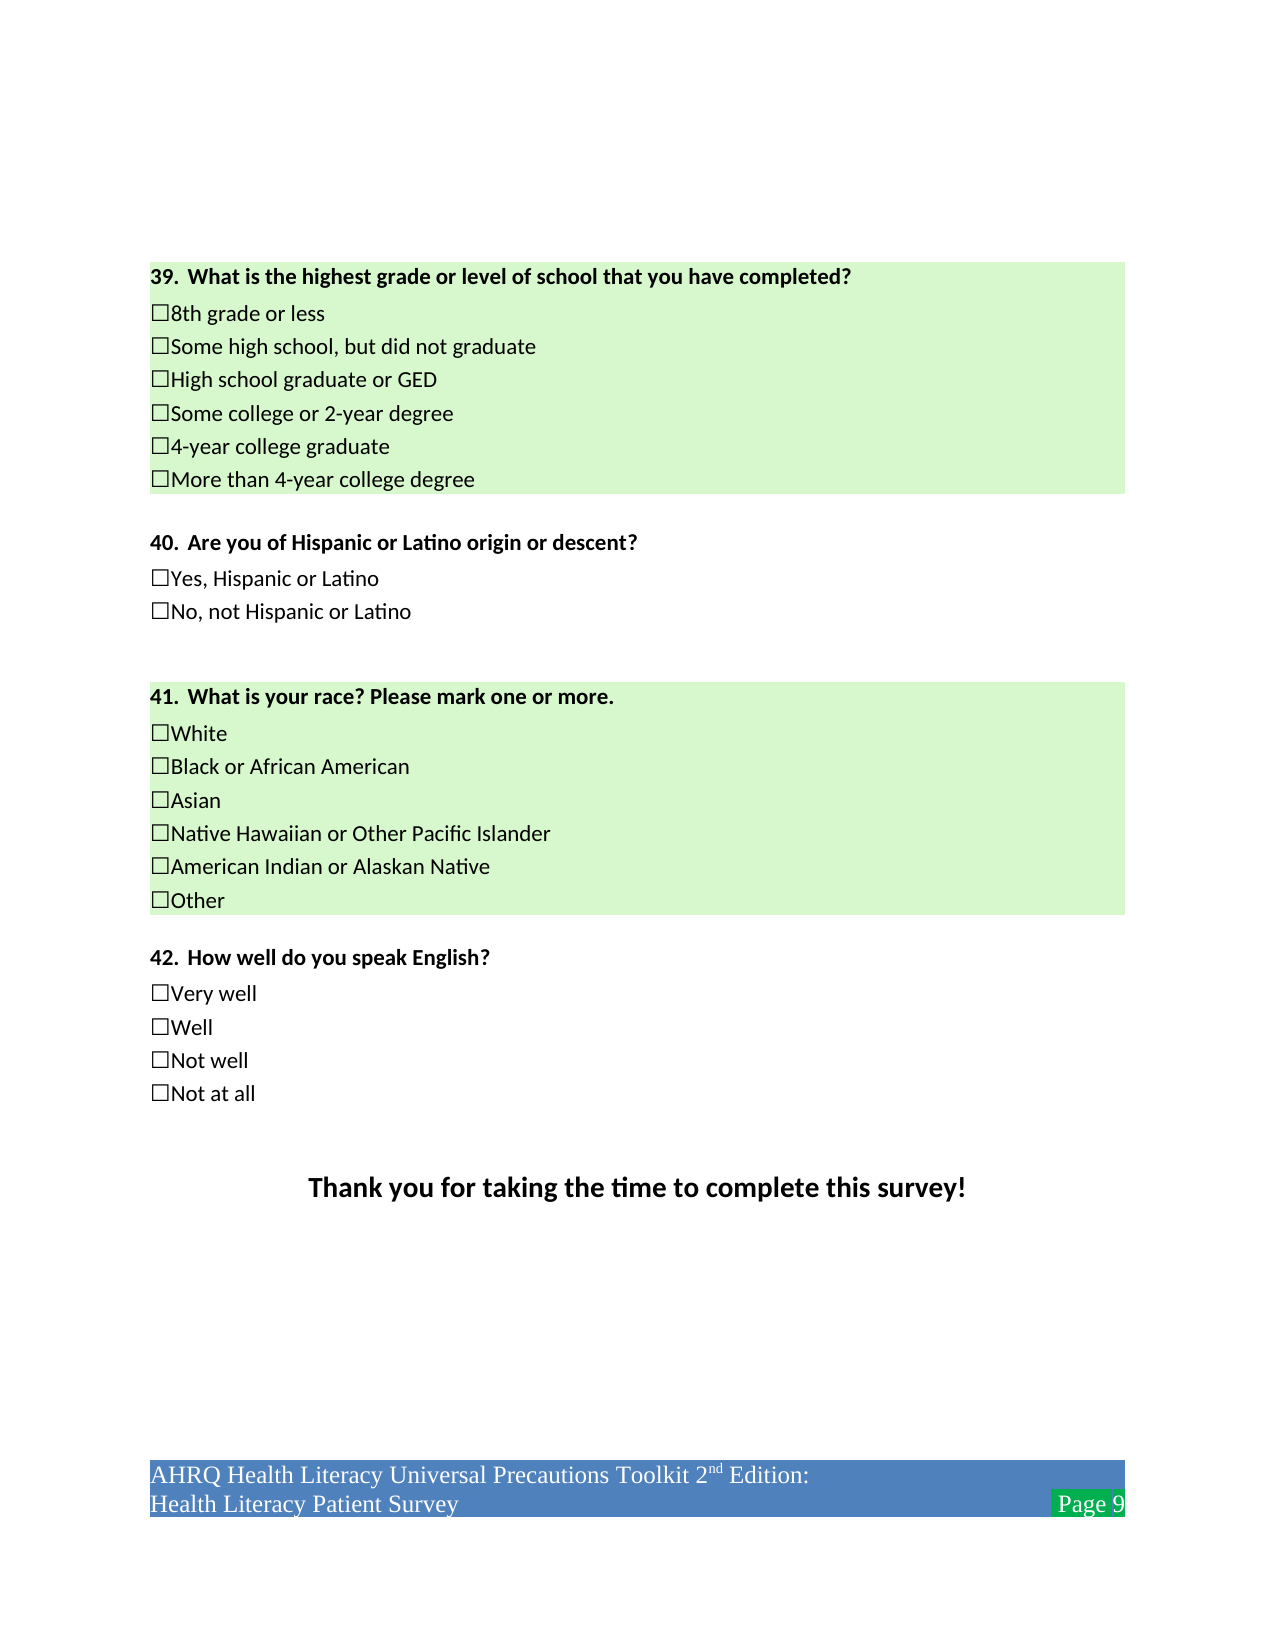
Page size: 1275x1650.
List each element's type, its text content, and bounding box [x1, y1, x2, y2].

text ☐Some college or 2-year degree [150, 394, 1125, 428]
text ☐More than 4-year college degree [150, 461, 1125, 494]
list Are you of Hispanic or Latino origin or descent? [150, 528, 1125, 556]
text ☐Other [150, 881, 1125, 915]
list What is your race? Please mark one or more. [150, 682, 1125, 711]
text Thank you for taking the time to complete this survey! [150, 1169, 1125, 1205]
text ☐Native Hawaiian or Other Pacific Islander [150, 815, 1125, 848]
text ☐Black or African American [150, 748, 1125, 781]
text ☐American Indian or Alaskan Native [150, 848, 1125, 881]
text ☐Very well [150, 975, 1125, 1008]
text ☐No, not Hispanic or Latino [150, 593, 1125, 626]
text ☐White [150, 715, 1125, 748]
text ☐Well [150, 1008, 1125, 1042]
text ☐High school graduate or GED [150, 361, 1125, 394]
text ☐Not at all [150, 1075, 1125, 1108]
text ☐Asian [150, 781, 1125, 815]
text ☐4-year college graduate [150, 428, 1125, 461]
text ☐Some high school, but did not graduate [150, 328, 1125, 361]
text ☐8th grade or less [150, 294, 1125, 328]
text ☐Not well [150, 1042, 1125, 1075]
list What is the highest grade or level of school that you have completed? [150, 262, 1125, 290]
text ☐Yes, Hispanic or Latino [150, 560, 1125, 593]
list How well do you speak English? [150, 943, 1125, 971]
